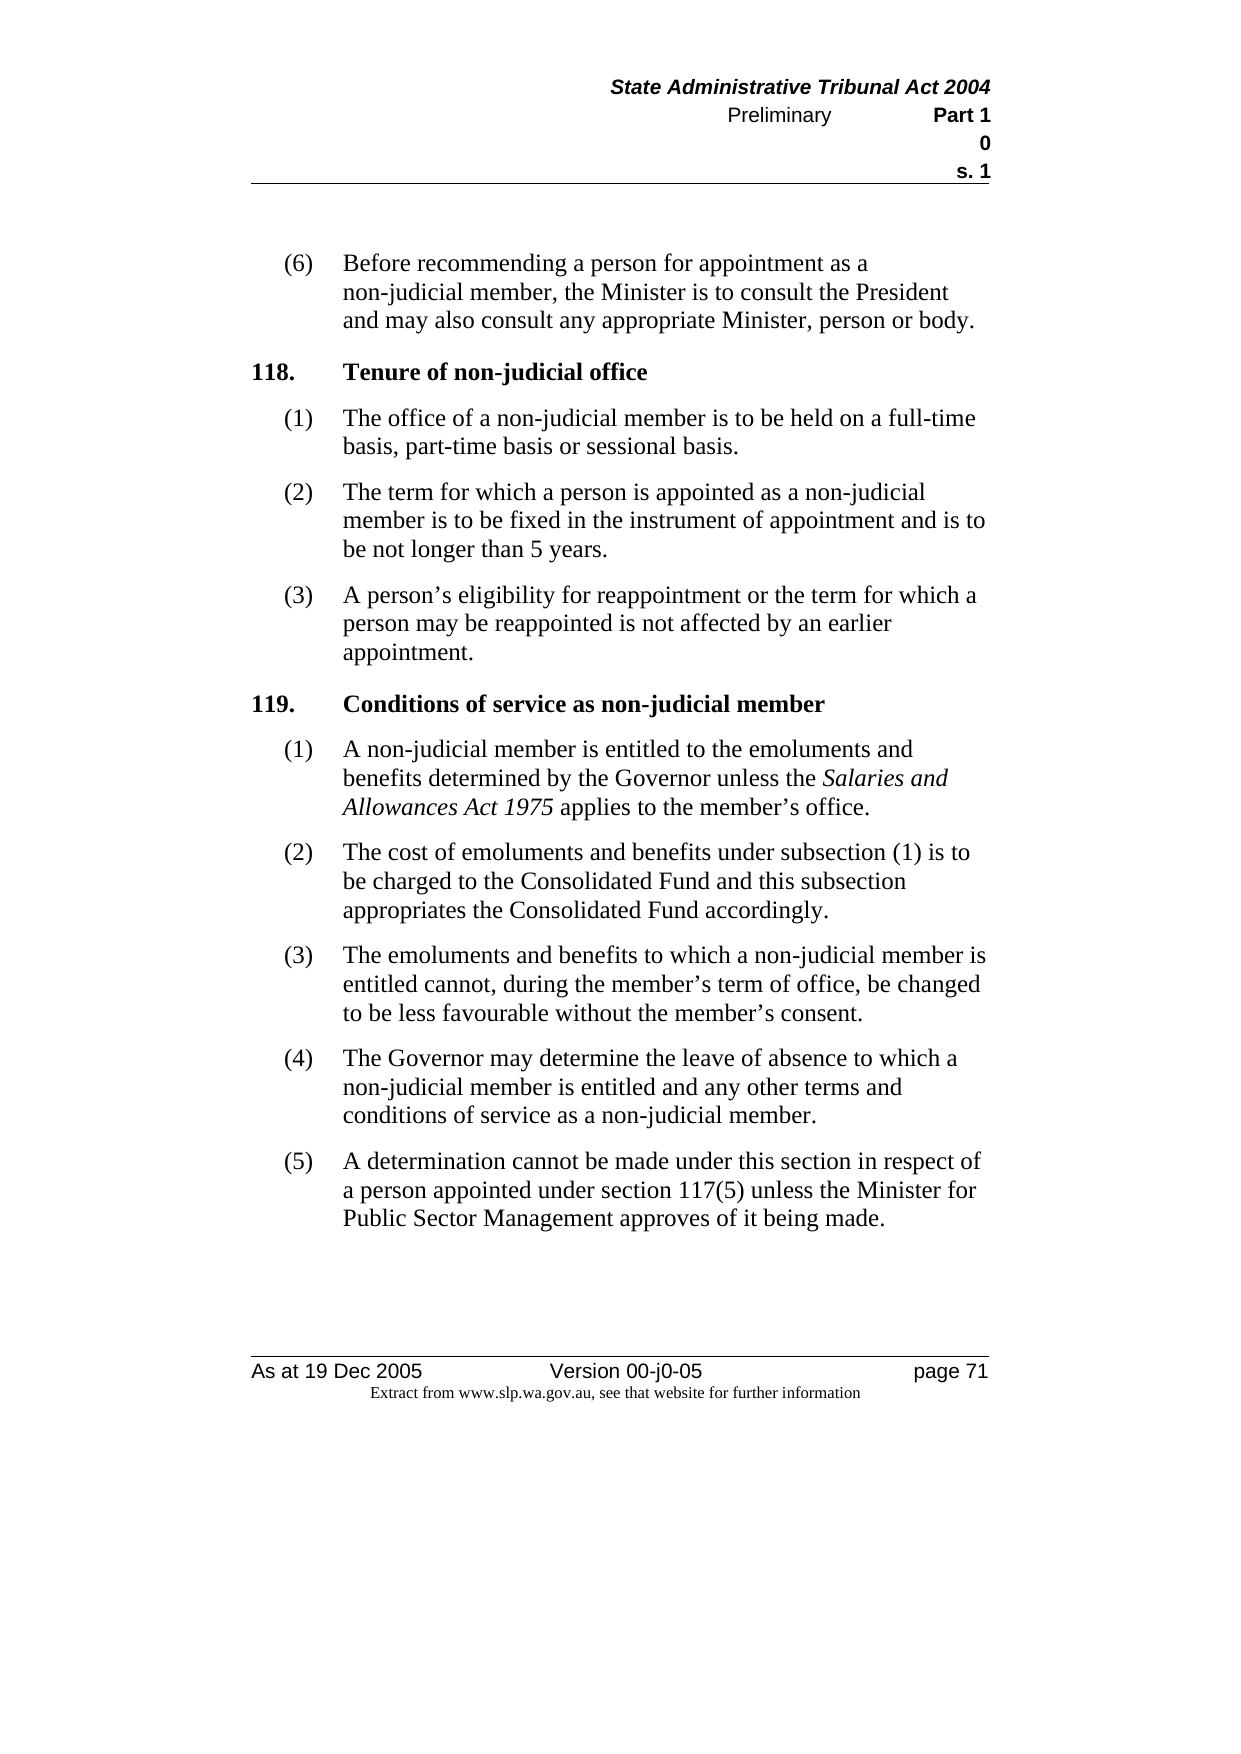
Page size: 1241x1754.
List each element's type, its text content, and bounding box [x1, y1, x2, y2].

text (6) Before recommending a person for appointment as a non-judicial member, the Minister is to consult the President and may also consult any appropriate Minister, person or body. [251, 248, 989, 334]
subtitle 119. Conditions of service as non-judicial member [251, 689, 989, 718]
text (2) The cost of emoluments and benefits under subsection (1) is to be charged to the Consolidated Fund and this subsection appropriates the Consolidated Fund accordingly. [251, 837, 989, 923]
text (1) The office of a non-judicial member is to be held on a full-time basis, part-time basis or sessional basis. [251, 403, 989, 460]
text (3) A person’s eligibility for reappointment or the term for which a person may be reappointed is not affected by an earlier appointment. [251, 580, 989, 666]
text (5) A determination cannot be made under this section in respect of a person appointed under section 117(5) unless the Minister for Public Sector Management approves of it being made. [251, 1146, 989, 1232]
text (2) The term for which a person is appointed as a non-judicial member is to be fixed in the instrument of appointment and is to be not longer than 5 years. [251, 477, 989, 563]
text (4) The Governor may determine the leave of absence to which a non-judicial member is entitled and any other terms and conditions of service as a non-judicial member. [251, 1043, 989, 1129]
text (1) A non-judicial member is entitled to the emoluments and benefits determined by the Governor unless the Salaries and Allowances Act 1975 applies to the member’s office. [251, 734, 989, 821]
text (3) The emoluments and benefits to which a non-judicial member is entitled cannot, during the member’s term of office, be changed to be less favourable without the member’s consent. [251, 940, 989, 1026]
subtitle 118. Tenure of non-judicial office [251, 357, 989, 386]
